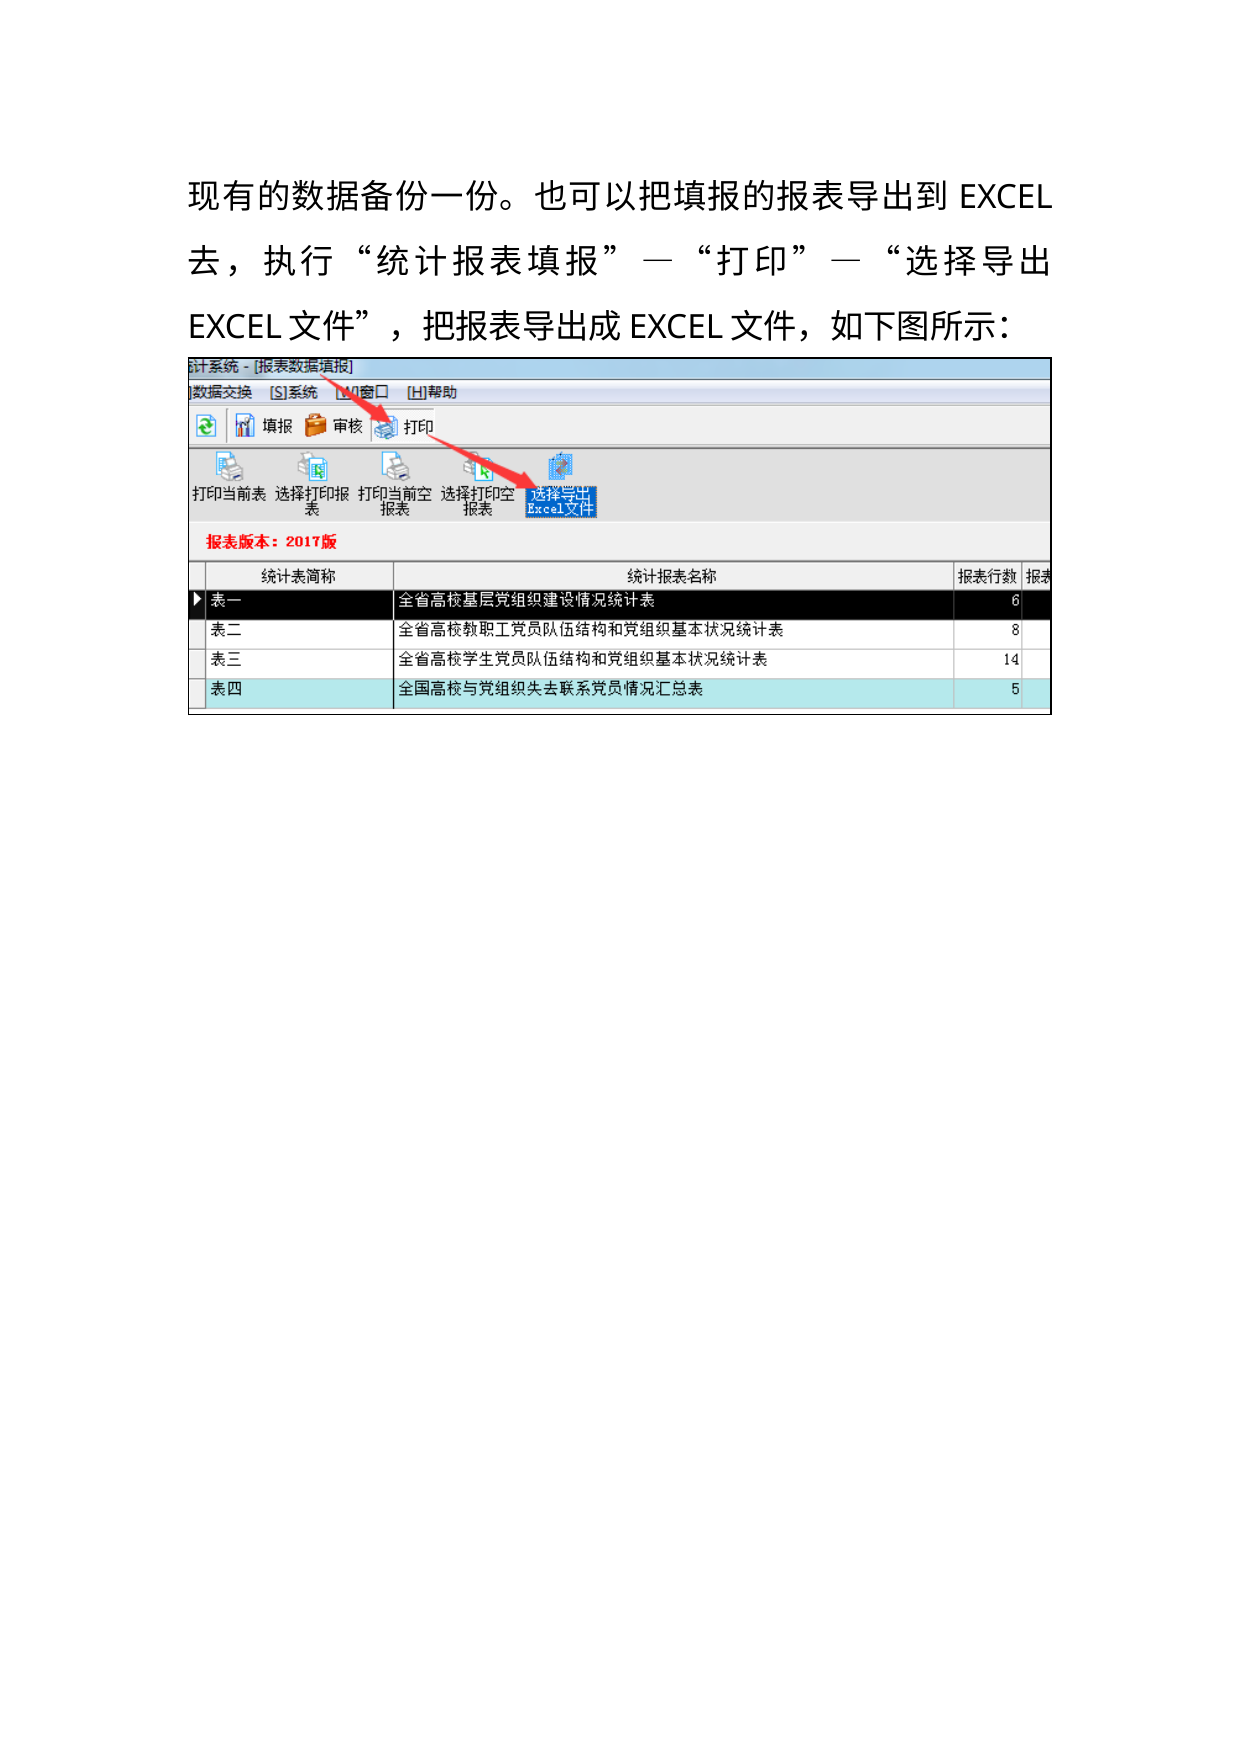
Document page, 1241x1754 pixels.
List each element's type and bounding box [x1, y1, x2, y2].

text [187, 162, 1053, 357]
picture [189, 359, 1050, 714]
